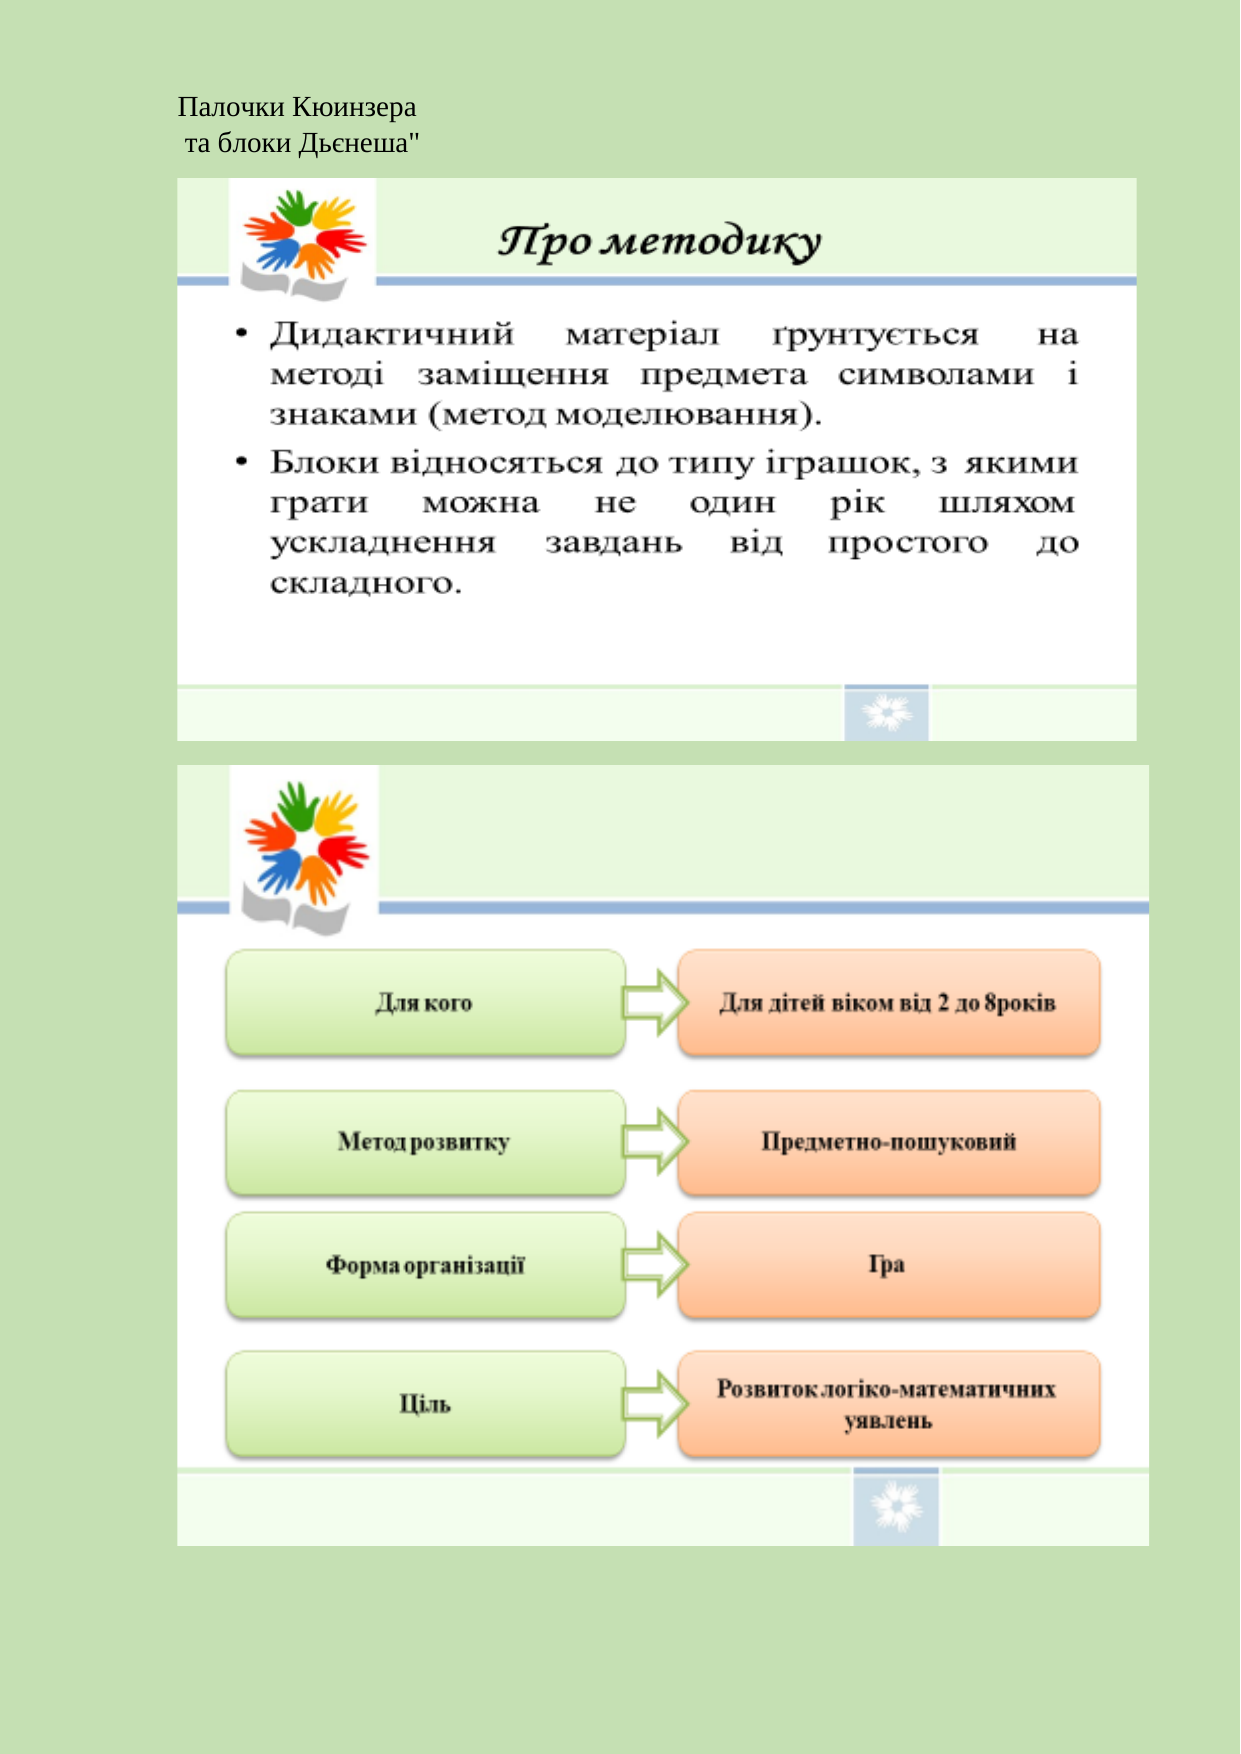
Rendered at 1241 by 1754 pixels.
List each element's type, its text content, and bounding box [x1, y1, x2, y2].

picture [177, 178, 1137, 741]
text Палочки Кюинзера та блоки Дьєнеша" [177, 89, 1161, 159]
picture [177, 765, 1150, 1546]
